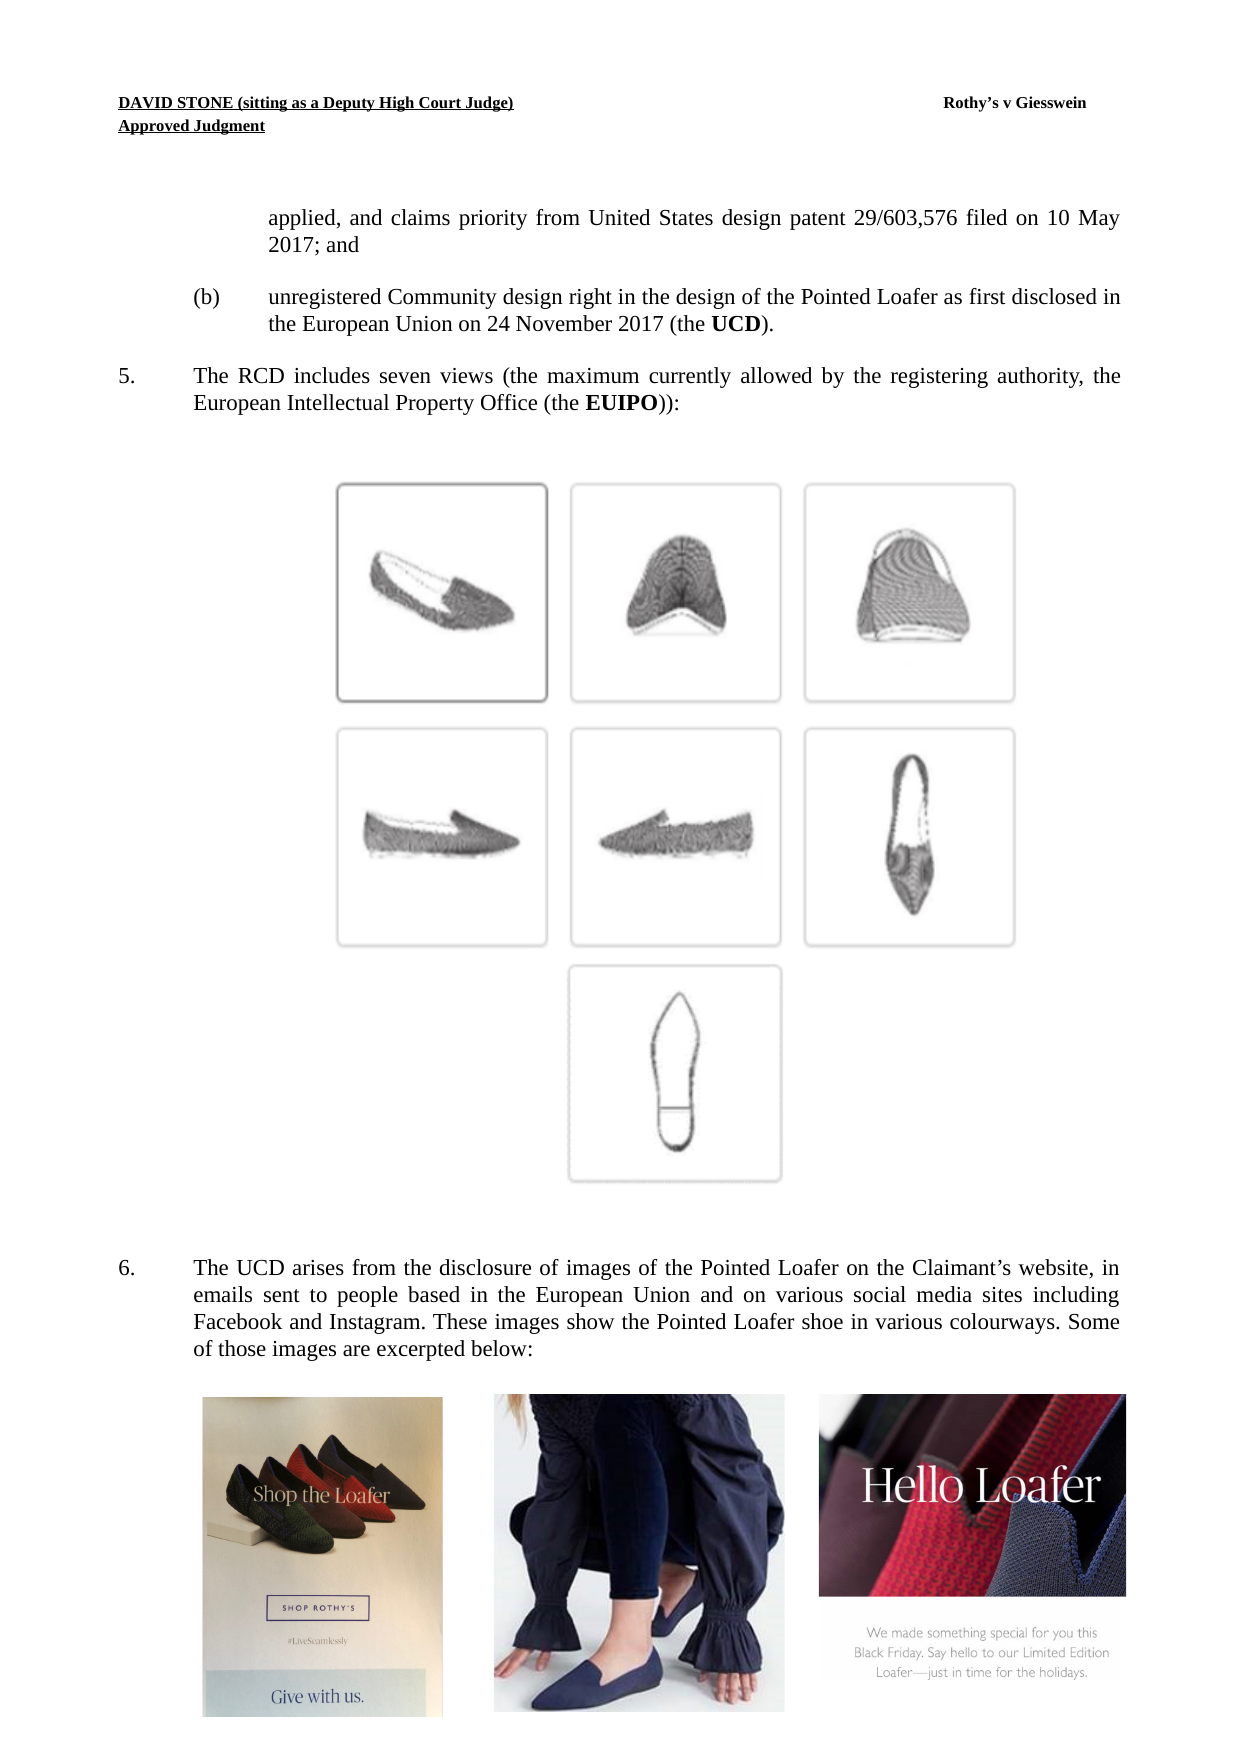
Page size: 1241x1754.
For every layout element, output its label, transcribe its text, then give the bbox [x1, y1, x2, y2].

picture [198, 440, 1118, 1229]
text unregistered Community design right in the design of the Pointed Loafer as first disclosed in the European Union on 24 November 2017 (the UCD). [193, 282, 1122, 337]
picture [493, 1394, 785, 1712]
text The RCD includes seven views (the maximum currently allowed by the registering authority, the European Intellectual Property Office (the EUIPO)): [118, 362, 1122, 416]
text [193, 203, 1122, 257]
picture [197, 1394, 449, 1719]
picture [818, 1394, 1127, 1680]
text The UCD arises from the disclosure of images of the Pointed Loafer on the Claimant’s website, in emails sent to people based in the European Union and on various social media sites including Facebook and Instagram. These images show the Pointed Loafer shoe in various colourways. Some of those images are excerpted below: [118, 1253, 1122, 1362]
